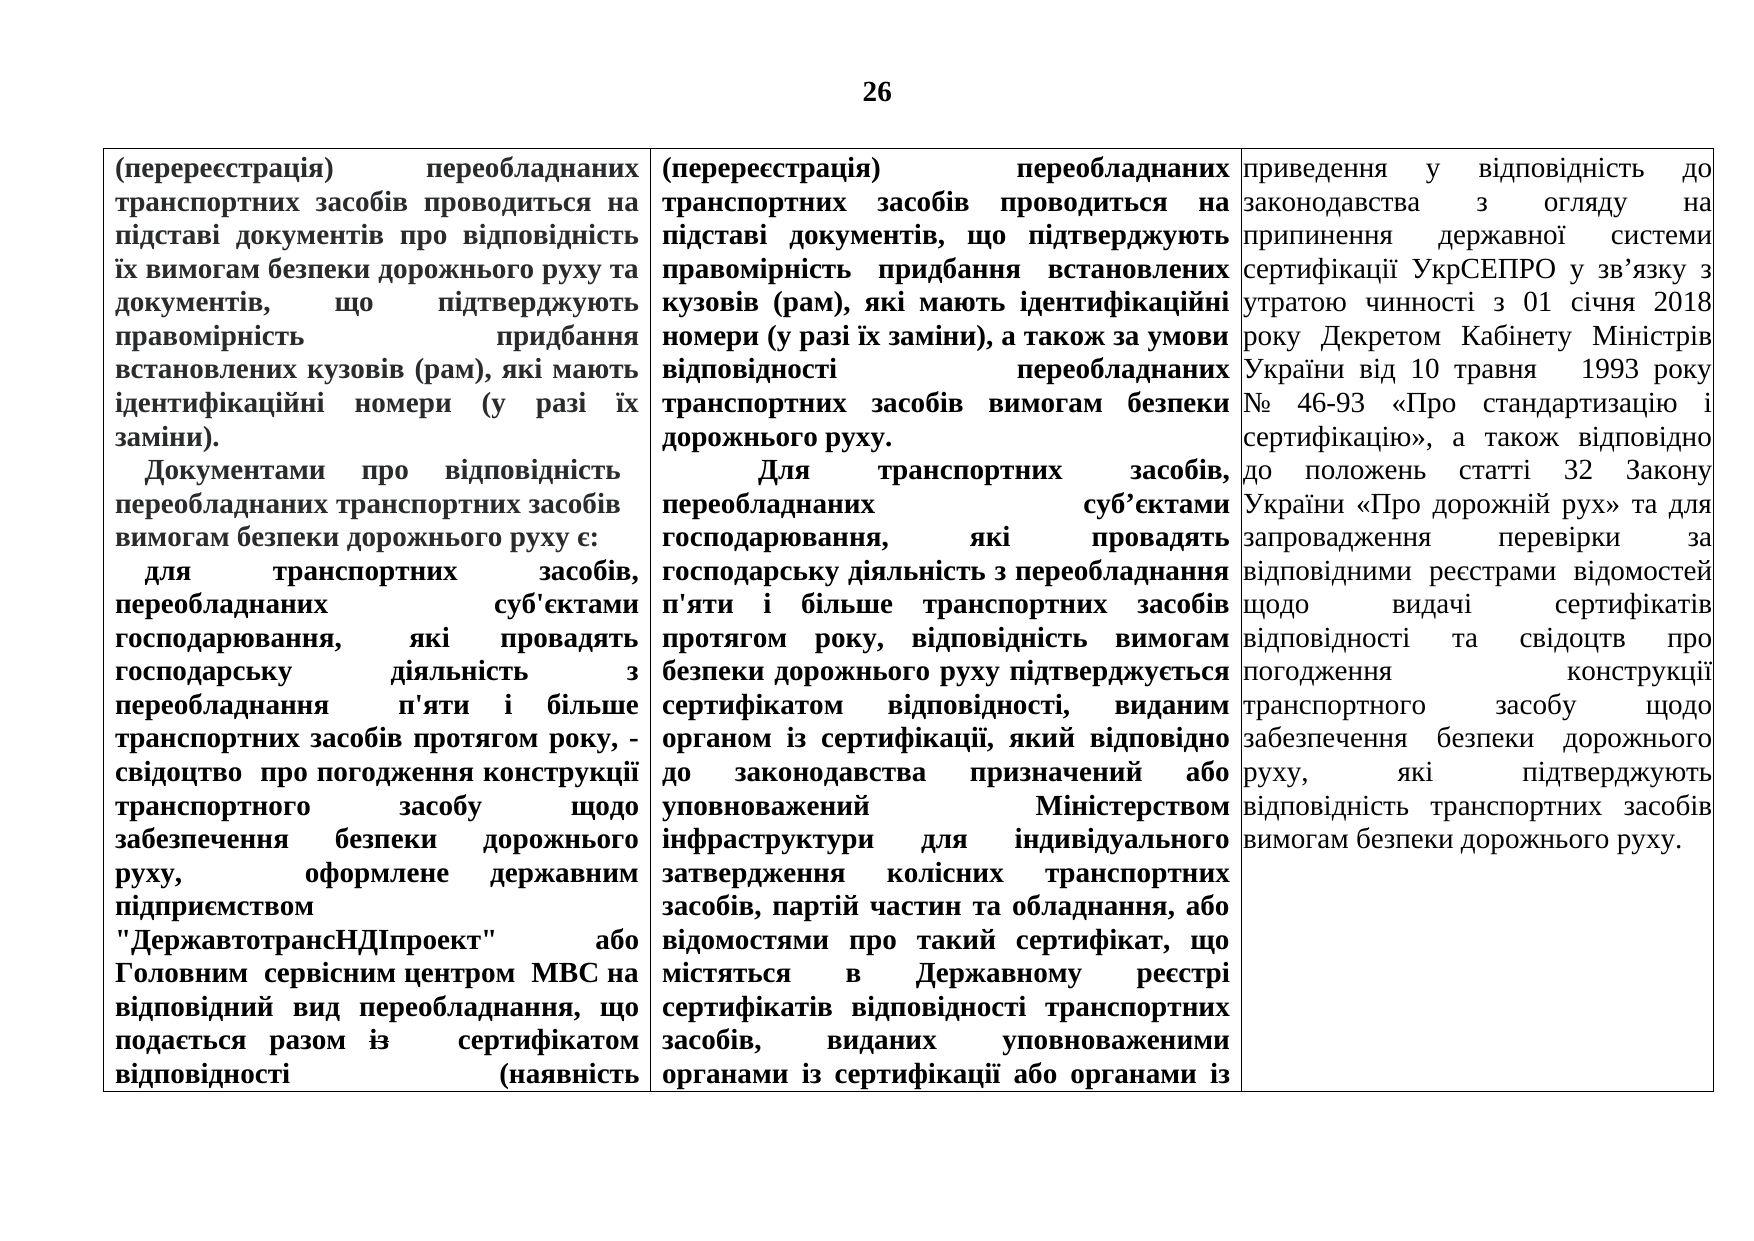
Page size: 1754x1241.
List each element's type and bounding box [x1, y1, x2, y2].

table_cell [1242, 149, 1713, 1091]
table_cell [651, 149, 1241, 1091]
table_cell [104, 149, 650, 1091]
